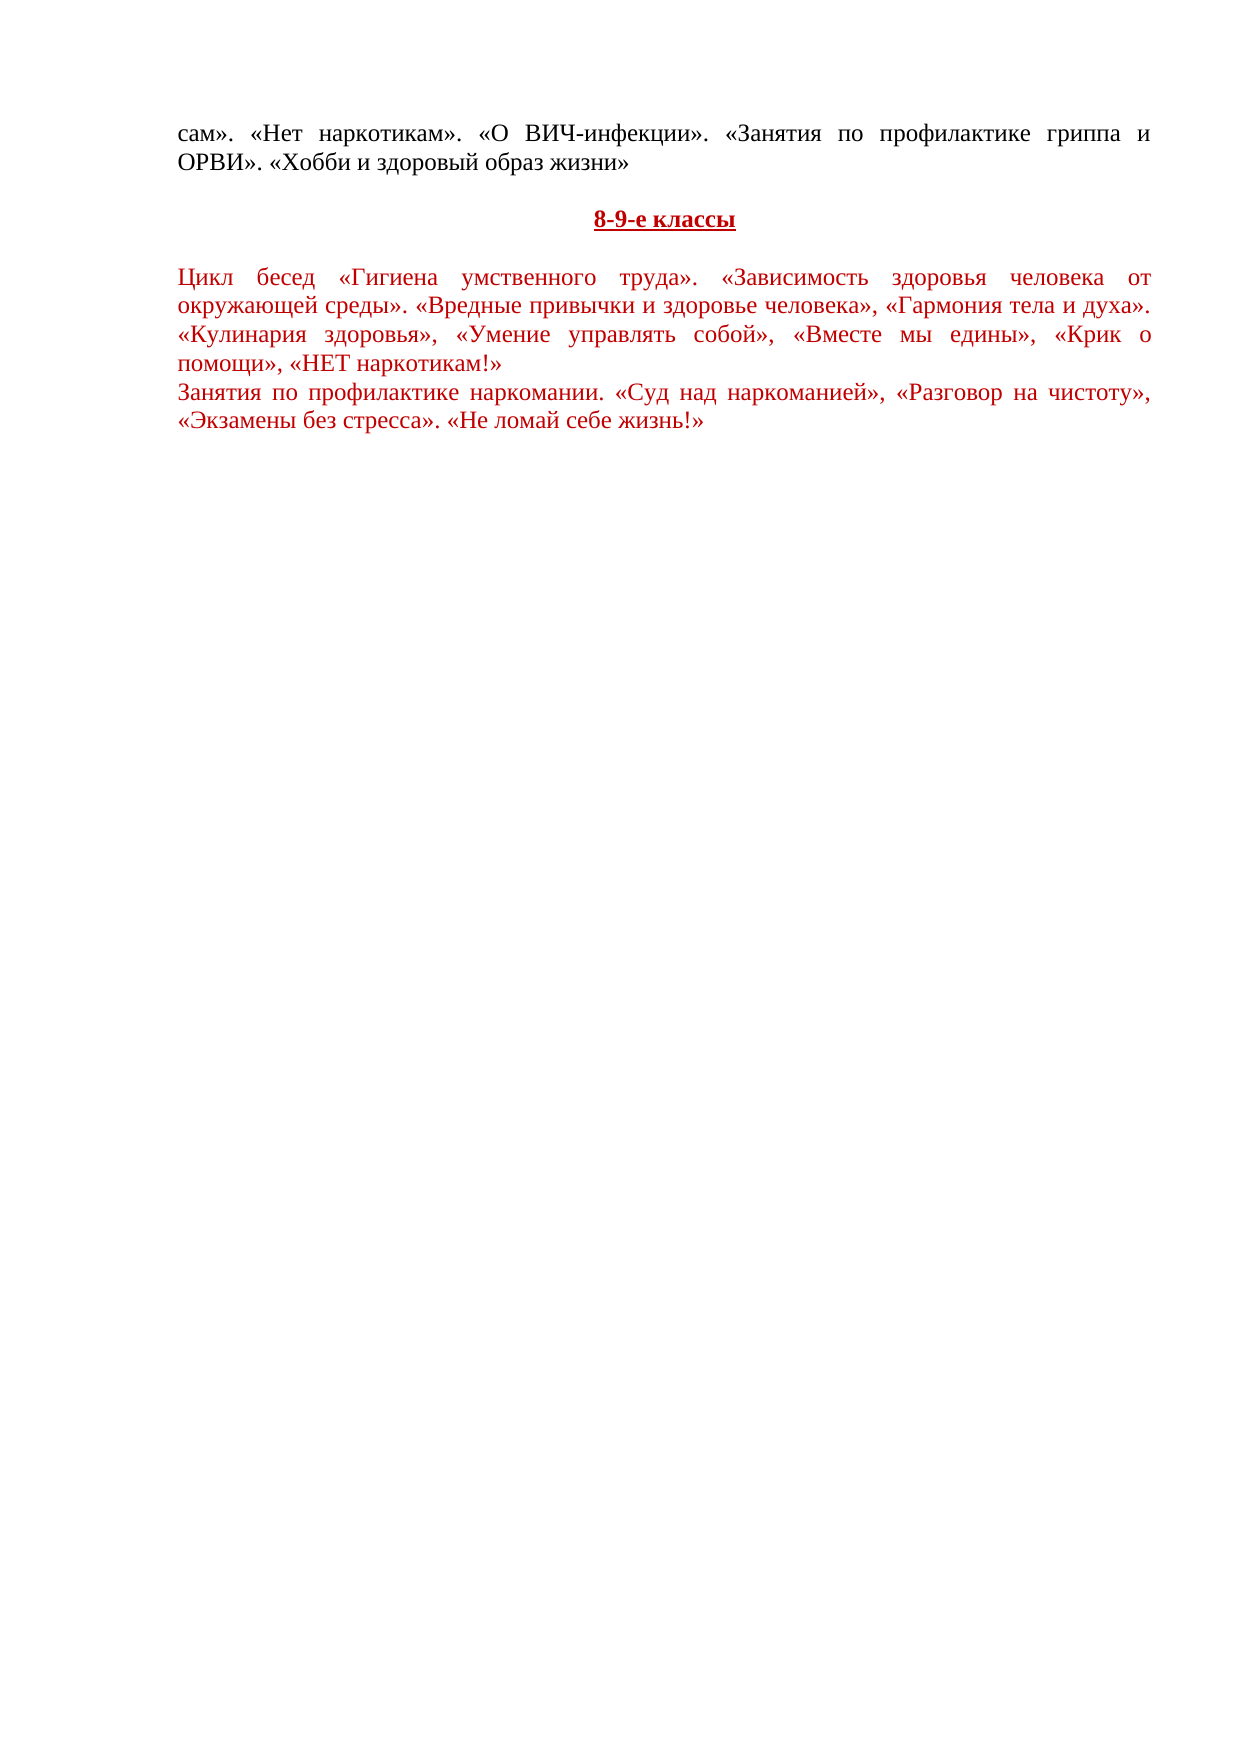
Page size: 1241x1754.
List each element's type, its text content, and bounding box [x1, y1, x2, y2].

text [177, 118, 1152, 176]
text 8-9-е классы [177, 204, 1152, 233]
text Цикл бесед «Гигиена умственного труда». «Зависимость здоровья человека от окружающей среды». «Вредные привычки и здоровье человека», «Гармония тела и духа». «Кулинария здоровья», «Умение управлять собой», «Вместе мы едины», «Крик о помощи», «НЕТ наркотикам!» [177, 262, 1152, 377]
text Занятия по профилактике наркомании. «Суд над наркоманией», «Разговор на чистоту», «Экзамены без стресса». «Не ломай себе жизнь!» [177, 377, 1152, 434]
